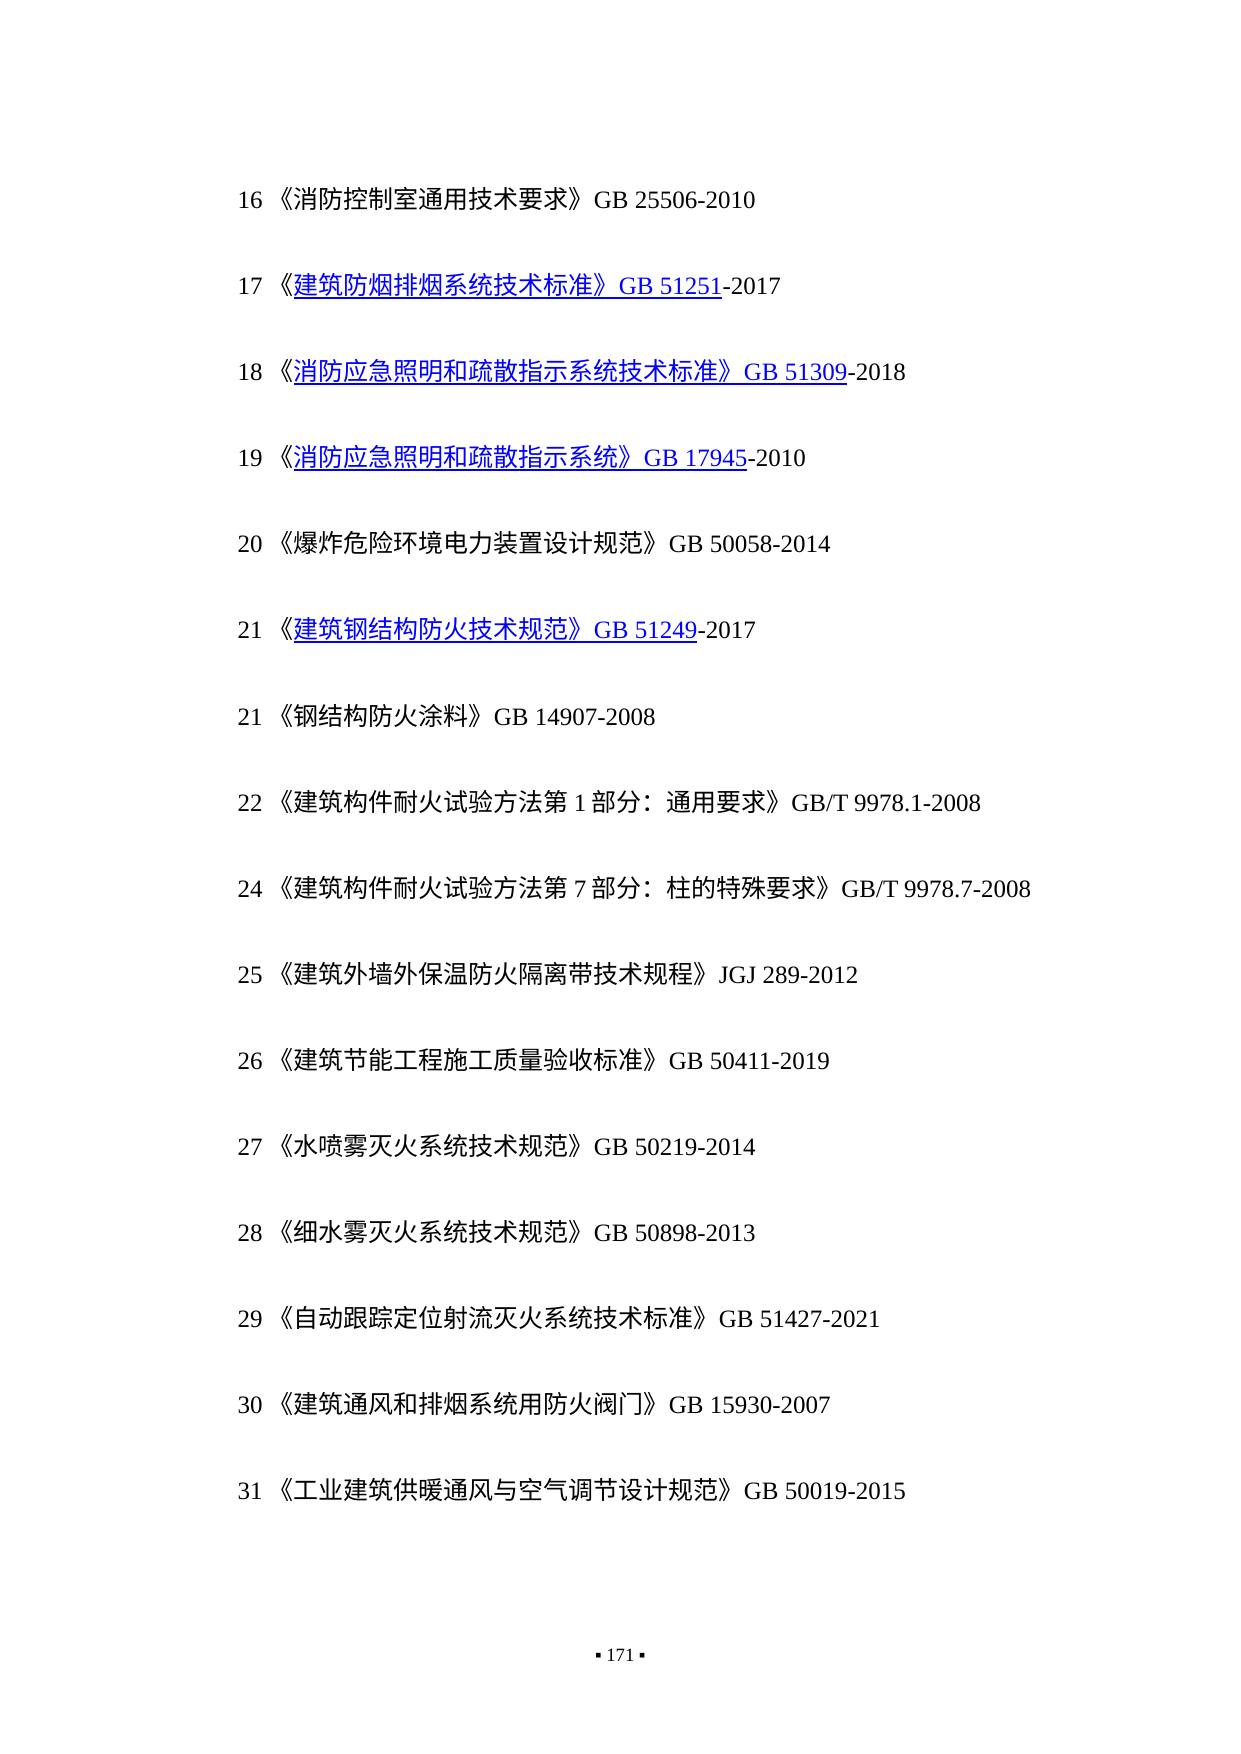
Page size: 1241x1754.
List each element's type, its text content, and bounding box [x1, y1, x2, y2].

text 28 《细水雾灭火系统技术规范》GB 50898-2013 [187, 1196, 1053, 1264]
text 19 《消防应急照明和疏散指示系统》GB 17945-2010 [187, 422, 1053, 490]
text 29 《自动跟踪定位射流灭火系统技术标准》GB 51427-2021 [187, 1282, 1053, 1350]
text 22 《建筑构件耐火试验方法第1部分：通用要求》GB/T 9978.1-2008 [187, 766, 1053, 834]
text 17 《建筑防烟排烟系统技术标准》GB 51251-2017 [187, 250, 1053, 318]
text 24 《建筑构件耐火试验方法第7部分：柱的特殊要求》GB/T 9978.7-2008 [187, 852, 1053, 920]
text 30 《建筑通风和排烟系统用防火阀门》GB 15930-2007 [187, 1368, 1053, 1436]
text 31 《工业建筑供暖通风与空气调节设计规范》GB 50019-2015 [187, 1454, 1053, 1522]
text 21 《建筑钢结构防火技术规范》GB 51249-2017 [187, 594, 1053, 662]
text 26 《建筑节能工程施工质量验收标准》GB 50411-2019 [187, 1024, 1053, 1092]
text 21 《钢结构防火涂料》GB 14907-2008 [187, 680, 1053, 748]
text 20 《爆炸危险环境电力装置设计规范》GB 50058-2014 [187, 508, 1053, 576]
text 27 《水喷雾灭火系统技术规范》GB 50219-2014 [187, 1110, 1053, 1178]
text 25 《建筑外墙外保温防火隔离带技术规程》JGJ 289-2012 [187, 938, 1053, 1006]
text 18 《消防应急照明和疏散指示系统技术标准》GB 51309-2018 [187, 336, 1053, 404]
text 16 《消防控制室通用技术要求》GB 25506-2010 [187, 164, 1053, 232]
